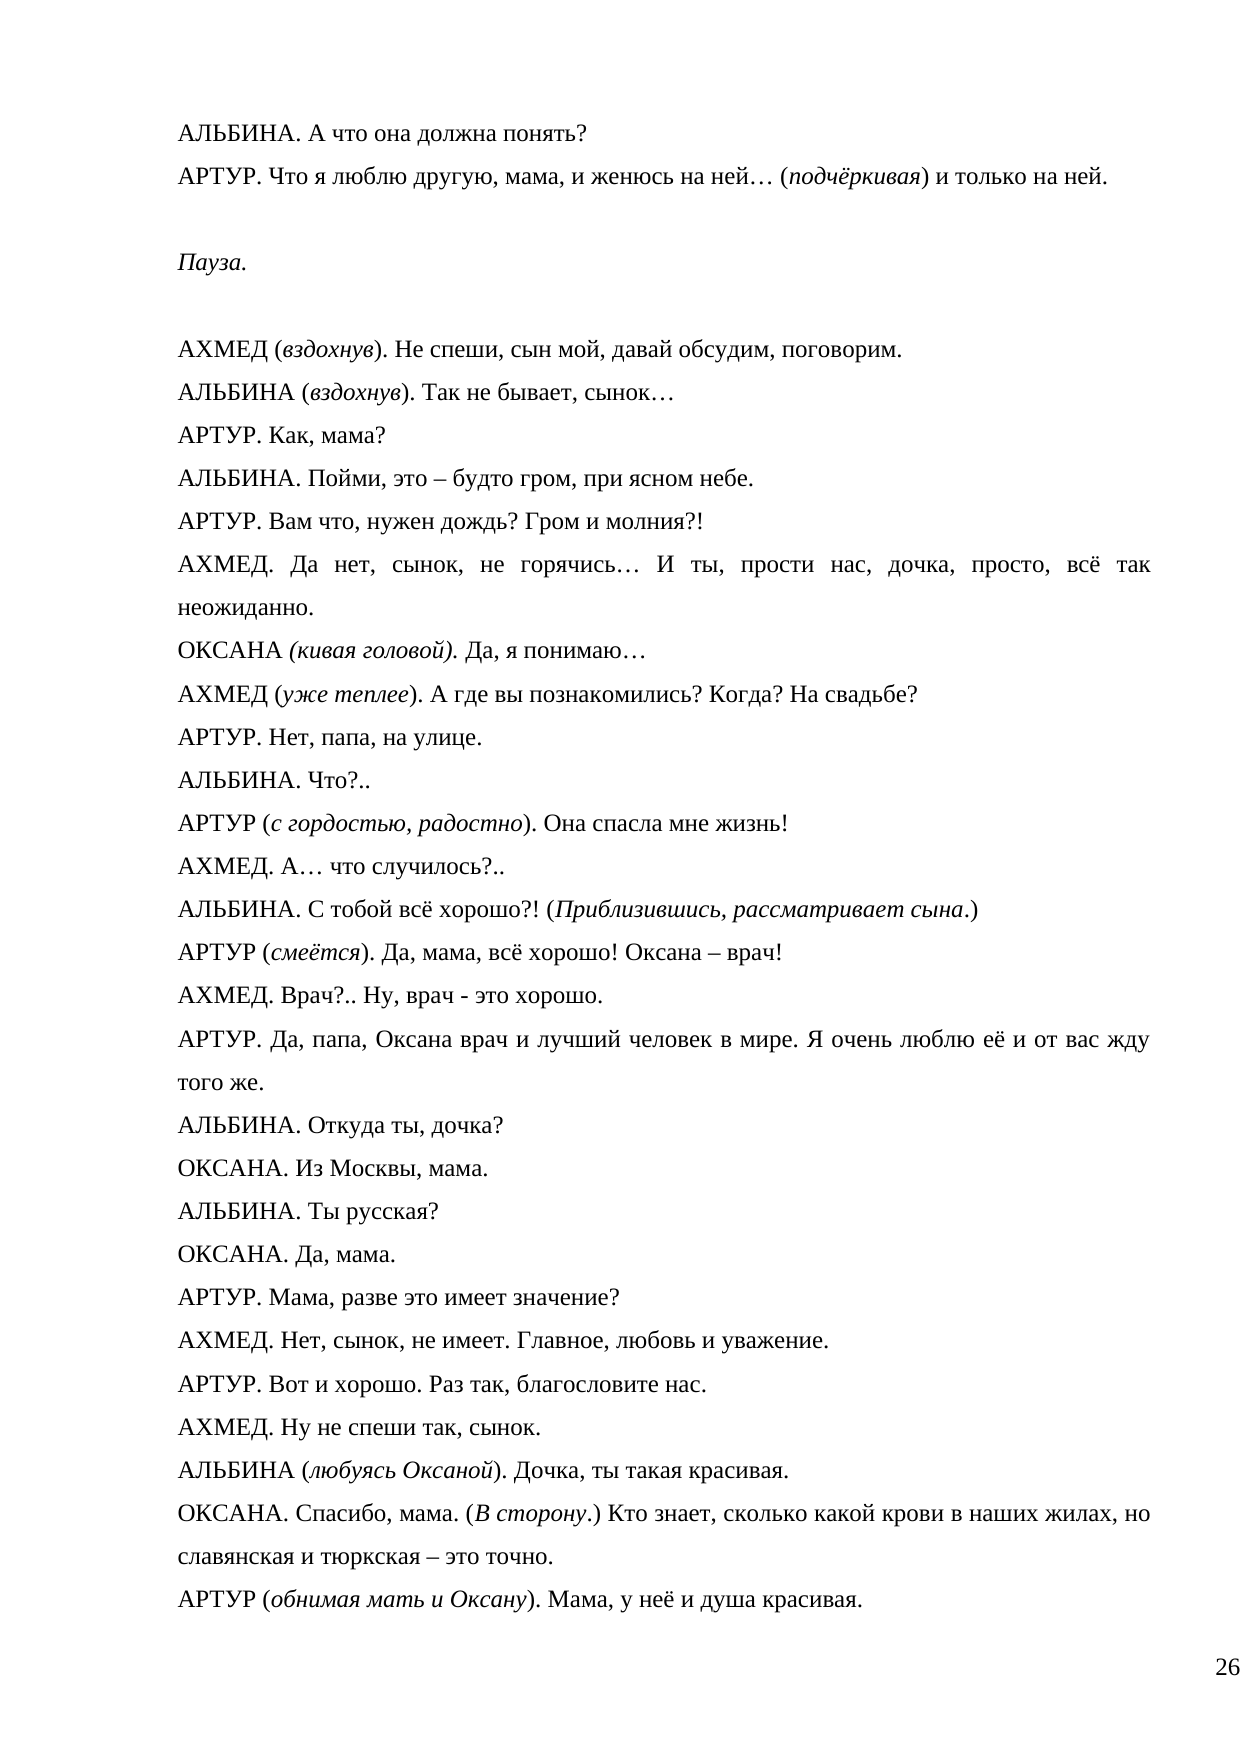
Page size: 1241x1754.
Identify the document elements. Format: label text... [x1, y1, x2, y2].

text АРТУР. Что я люблю другую, мама, и женюсь на ней… (подчёркивая) и только на ней. [177, 161, 1152, 190]
text АХМЕД. Врач?.. Ну, врач - это хорошо. [177, 981, 1152, 1009]
text АЛЬБИНА (вздохнув). Так не бывает, сынок… [177, 377, 1152, 406]
text ОКСАНА. Да, мама. [177, 1239, 1152, 1268]
text АЛЬБИНА. Что?.. [177, 765, 1152, 794]
text АХМЕД. А… что случилось?.. [177, 851, 1152, 880]
text ОКСАНА. Из Москвы, мама. [177, 1153, 1152, 1182]
text АХМЕД. Да нет, сынок, не горячись… И ты, прости нас, дочка, просто, всё так неожиданно. [177, 549, 1152, 621]
text АЛЬБИНА (любуясь Оксаной). Дочка, ты такая красивая. [177, 1455, 1152, 1484]
text АЛЬБИНА. Откуда ты, дочка? [177, 1110, 1152, 1139]
text АРТУР. Нет, папа, на улице. [177, 722, 1152, 751]
text АХМЕД. Нет, сынок, не имеет. Главное, любовь и уважение. [177, 1326, 1152, 1354]
text АРТУР. Вот и хорошо. Раз так, благословите нас. [177, 1369, 1152, 1397]
text АЛЬБИНА. Пойми, это – будто гром, при ясном небе. [177, 463, 1152, 492]
text АРТУР. Вам что, нужен дождь? Гром и молния?! [177, 506, 1152, 535]
text АРТУР (смеётся). Да, мама, всё хорошо! Оксана – врач! [177, 937, 1152, 966]
text АЛЬБИНА. Ты русская? [177, 1196, 1152, 1225]
text АЛЬБИНА. А что она должна понять? [177, 118, 1152, 147]
text ОКСАНА. Спасибо, мама. (В сторону.) Кто знает, сколько какой крови в наших жилах, но славянская и тюркская – это точно. [177, 1498, 1152, 1570]
text АРТУР. Как, мама? [177, 420, 1152, 449]
text АРТУР. Да, папа, Оксана врач и лучший человек в мире. Я очень люблю её и от вас жду того же. [177, 1024, 1152, 1096]
text Пауза. [177, 247, 1152, 276]
text АРТУР (с гордостью, радостно). Она спасла мне жизнь! [177, 808, 1152, 837]
text АХМЕД (уже теплее). А где вы познакомились? Когда? На свадьбе? [177, 679, 1152, 707]
text АРТУР (обнимая мать и Оксану). Мама, у неё и душа красивая. [177, 1584, 1152, 1613]
text ОКСАНА (кивая головой). Да, я понимаю… [177, 636, 1152, 664]
text АРТУР. Мама, разве это имеет значение? [177, 1282, 1152, 1311]
text АХМЕД. Ну не спеши так, сынок. [177, 1412, 1152, 1441]
text АЛЬБИНА. С тобой всё хорошо?! (Приблизившись, рассматривает сына.) [177, 894, 1152, 923]
text АХМЕД (вздохнув). Не спеши, сын мой, давай обсудим, поговорим. [177, 334, 1152, 362]
